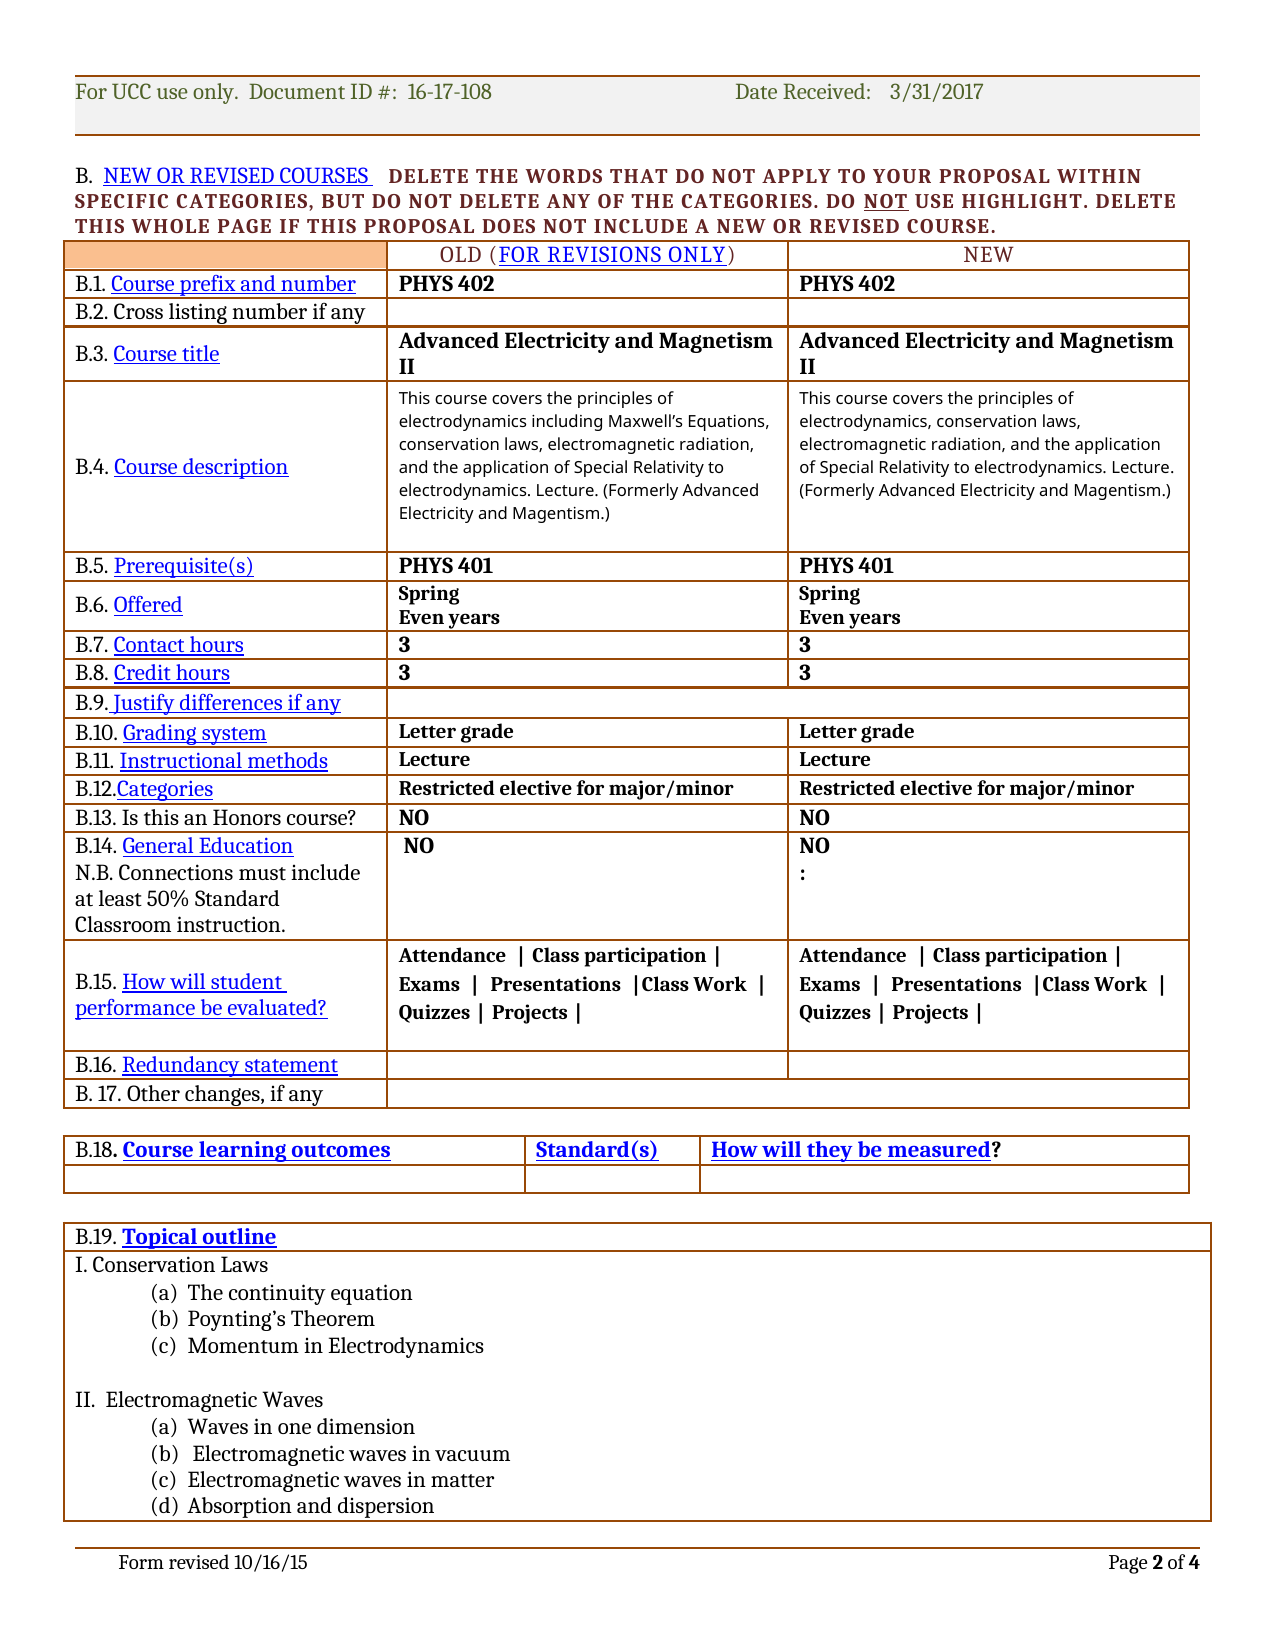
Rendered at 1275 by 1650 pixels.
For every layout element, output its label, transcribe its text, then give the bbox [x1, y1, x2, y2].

table_cell Letter grade [789, 719, 1188, 746]
table_cell B.9. Justify differences if any [65, 689, 386, 717]
table_cell [388, 299, 787, 325]
table_cell PHYS 402 [388, 271, 787, 297]
table_cell Advanced Electricity and Magnetism II [388, 328, 787, 380]
table_cell B. 17. Other changes, if any [65, 1080, 386, 1107]
table_cell B.2. Cross listing number if any [65, 299, 386, 325]
table_cell 3 [388, 660, 787, 686]
table_cell [526, 1166, 699, 1192]
table_cell Attendance | Class participation | Exams | Presentations |Class Work | Quizzes | Projects | [789, 941, 1188, 1050]
table_cell 3 [789, 660, 1188, 686]
table_header B.19. Topical outline [65, 1224, 1210, 1250]
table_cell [65, 1252, 1210, 1519]
table_header How will they be measured? [701, 1137, 1188, 1163]
table_cell This course covers the principles of electrodynamics including Maxwell’s Equations, conservation laws, electromagnetic radiation, and the application of Special Relativity to electrodynamics. Lecture. (Formerly Advanced Electricity and Magentism.) [388, 382, 787, 551]
table_cell Letter grade [388, 719, 787, 746]
table_cell NO [388, 805, 787, 831]
table_cell [388, 1080, 1188, 1107]
table_cell Restricted elective for major/minor [388, 776, 787, 802]
table_cell Restricted elective for major/minor [789, 776, 1188, 802]
table_cell B.10. Grading system [65, 719, 386, 746]
table_cell Spring Even years [789, 582, 1188, 629]
table_cell Advanced Electricity and Magnetism II [789, 328, 1188, 380]
table_cell 3 [388, 632, 787, 658]
table_header [65, 242, 386, 268]
table_cell B.11. Instructional methods [65, 748, 386, 774]
table_header New [789, 242, 1188, 268]
table_cell B.12.Categories [65, 776, 386, 802]
table_header Standard(s) [526, 1137, 699, 1163]
table_cell PHYS 401 [789, 553, 1188, 579]
table_cell PHYS 401 [388, 553, 787, 579]
table_cell [388, 1052, 787, 1078]
table_cell Spring Even years [388, 582, 787, 629]
table_cell Lecture [789, 748, 1188, 774]
table_cell This course covers the principles of electrodynamics, conservation laws, electromagnetic radiation, and the application of Special Relativity to electrodynamics. Lecture. (Formerly Advanced Electricity and Magentism.) [789, 382, 1188, 551]
table_cell [388, 689, 1188, 717]
table_cell B.7. Contact hours [65, 632, 386, 658]
text B. NEW OR REVISED COURSES DELETE THE WORDS THAT DO NOT APPLY TO YOUR PROPOSAL within specific categories, but do not delete any of the categories. DO NOT use highlight. Delete this whole page if this proposal does not include a new or revised course. [75, 162, 1200, 239]
table_cell B.1. Course prefix and number [65, 271, 386, 297]
table_cell 3 [789, 632, 1188, 658]
table_header Old (for revisions only) [388, 242, 787, 268]
table_cell B.16. Redundancy statement [65, 1052, 386, 1078]
table_cell NO : [789, 833, 1188, 938]
table_cell B.3. Course title [65, 328, 386, 380]
table_cell B.4. Course description [65, 382, 386, 551]
table_cell B.15. How will student performance be evaluated? [65, 941, 386, 1050]
table_cell B.13. Is this an Honors course? [65, 805, 386, 831]
table_cell Lecture [388, 748, 787, 774]
table_cell B.6. Offered [65, 582, 386, 629]
table_cell B.5. Prerequisite(s) [65, 553, 386, 579]
table_cell Attendance | Class participation | Exams | Presentations |Class Work | Quizzes | Projects | [388, 941, 787, 1050]
table_cell NO [388, 833, 787, 938]
table_cell [789, 1052, 1188, 1078]
table_cell NO [789, 805, 1188, 831]
table_cell [65, 1166, 524, 1192]
table_cell PHYS 402 [789, 271, 1188, 297]
table_cell [701, 1166, 1188, 1192]
table_cell B.14. General Education N.B. Connections must include at least 50% Standard Classroom instruction. [65, 833, 386, 938]
table_cell [789, 299, 1188, 325]
table_cell B.8. Credit hours [65, 660, 386, 686]
table_header B.18. Course learning outcomes [65, 1137, 524, 1163]
